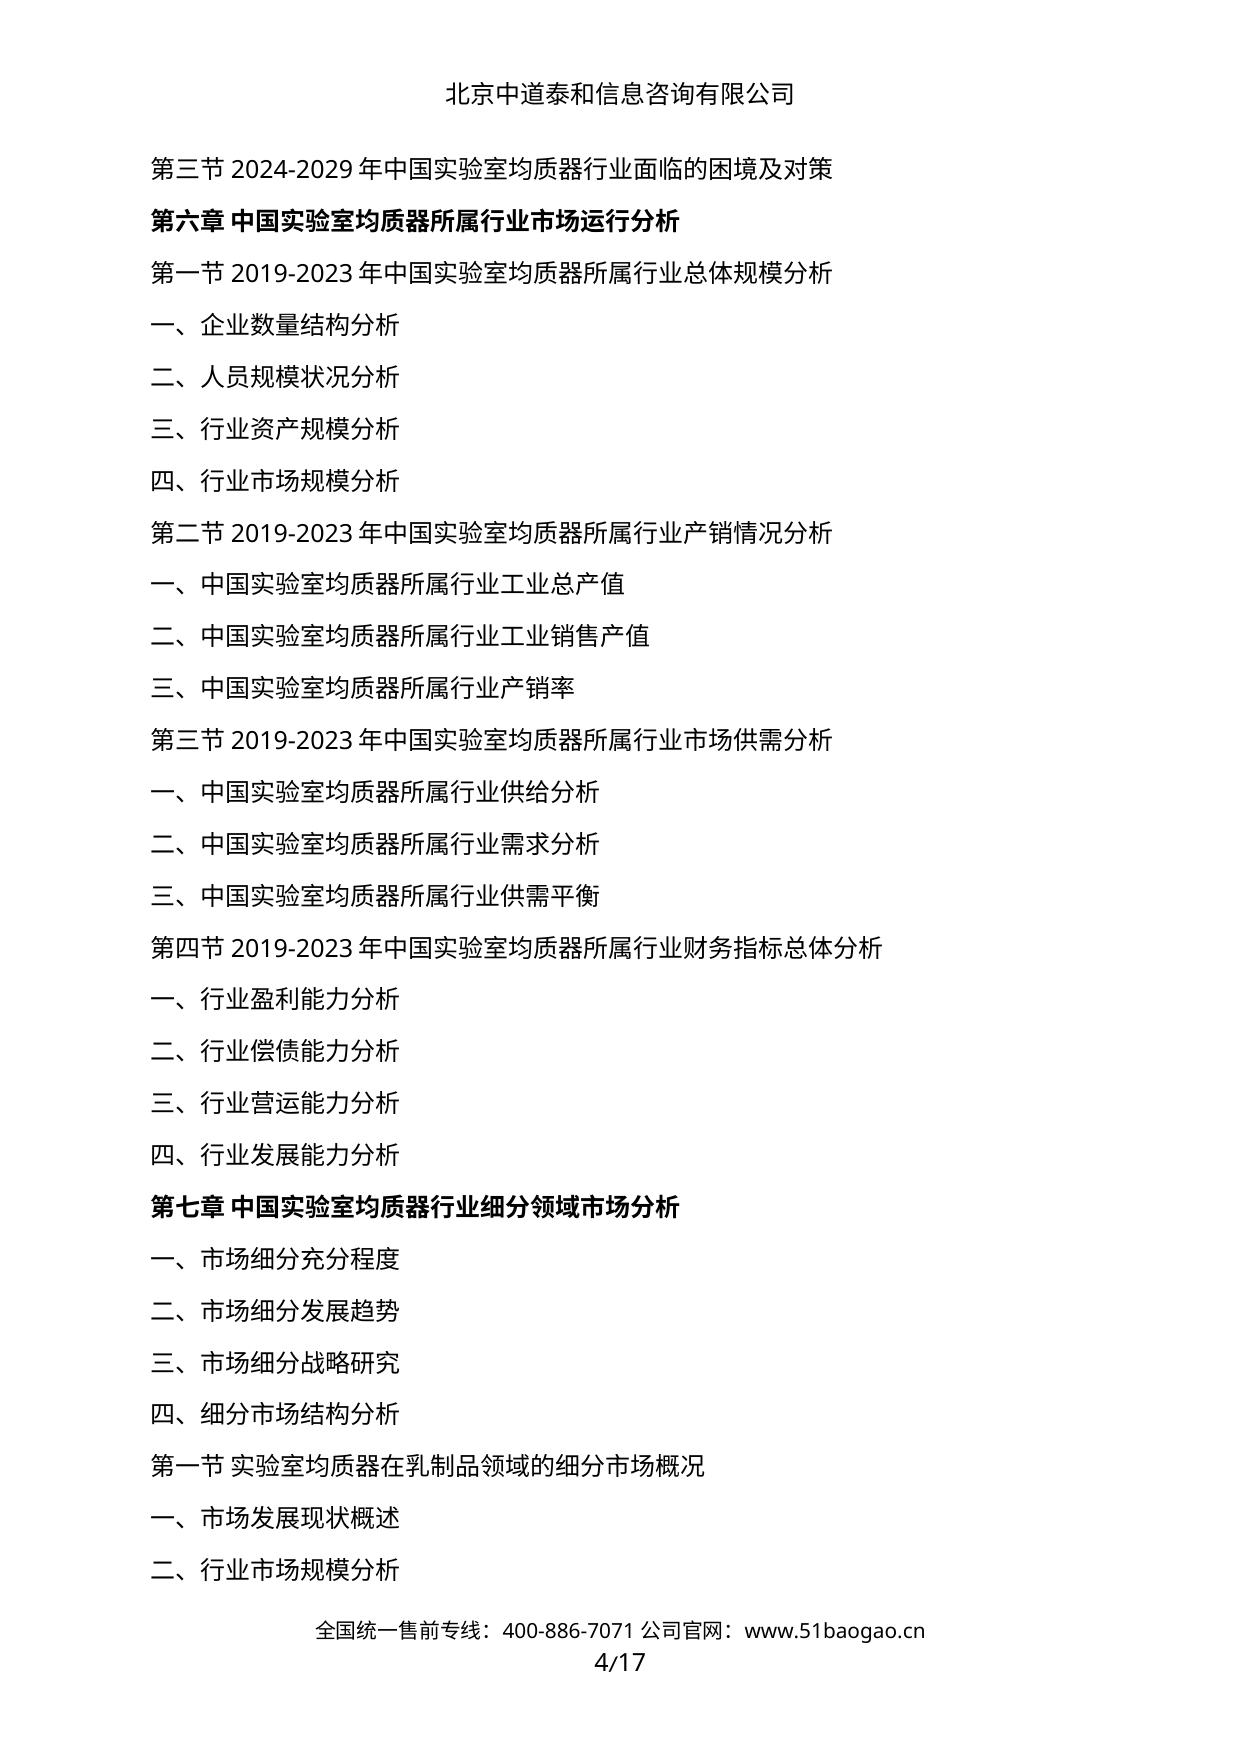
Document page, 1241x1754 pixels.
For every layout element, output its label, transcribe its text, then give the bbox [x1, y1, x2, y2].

text 二、市场细分发展趋势 [150, 1291, 1090, 1327]
text 二、人员规模状况分析 [150, 357, 1090, 394]
text 二、行业市场规模分析 [150, 1551, 1090, 1587]
text 第六章 中国实验室均质器所属行业市场运行分析 [150, 202, 1090, 238]
text 二、行业偿债能力分析 [150, 1032, 1090, 1068]
text 三、中国实验室均质器所属行业产销率 [150, 669, 1090, 705]
text 第三节 2024-2029年中国实验室均质器行业面临的困境及对策 [150, 150, 1090, 186]
text 二、中国实验室均质器所属行业需求分析 [150, 824, 1090, 861]
text 第一节 2019-2023年中国实验室均质器所属行业总体规模分析 [150, 254, 1090, 290]
text 三、行业营运能力分析 [150, 1084, 1090, 1120]
text 一、中国实验室均质器所属行业供给分析 [150, 772, 1090, 809]
text 四、行业市场规模分析 [150, 461, 1090, 497]
text 第七章 中国实验室均质器行业细分领域市场分析 [150, 1187, 1090, 1224]
text 一、企业数量结构分析 [150, 306, 1090, 342]
text 四、行业发展能力分析 [150, 1136, 1090, 1172]
text 第三节 2019-2023年中国实验室均质器所属行业市场供需分析 [150, 721, 1090, 757]
text 二、中国实验室均质器所属行业工业销售产值 [150, 617, 1090, 653]
text 一、中国实验室均质器所属行业工业总产值 [150, 565, 1090, 601]
text 一、市场细分充分程度 [150, 1239, 1090, 1276]
text 四、细分市场结构分析 [150, 1395, 1090, 1431]
text 第一节 实验室均质器在乳制品领域的细分市场概况 [150, 1447, 1090, 1483]
text 三、市场细分战略研究 [150, 1343, 1090, 1379]
text 第二节 2019-2023年中国实验室均质器所属行业产销情况分析 [150, 513, 1090, 549]
text 三、中国实验室均质器所属行业供需平衡 [150, 876, 1090, 912]
text 一、行业盈利能力分析 [150, 980, 1090, 1016]
text 一、市场发展现状概述 [150, 1499, 1090, 1535]
text 第四节 2019-2023年中国实验室均质器所属行业财务指标总体分析 [150, 928, 1090, 964]
text 三、行业资产规模分析 [150, 409, 1090, 446]
